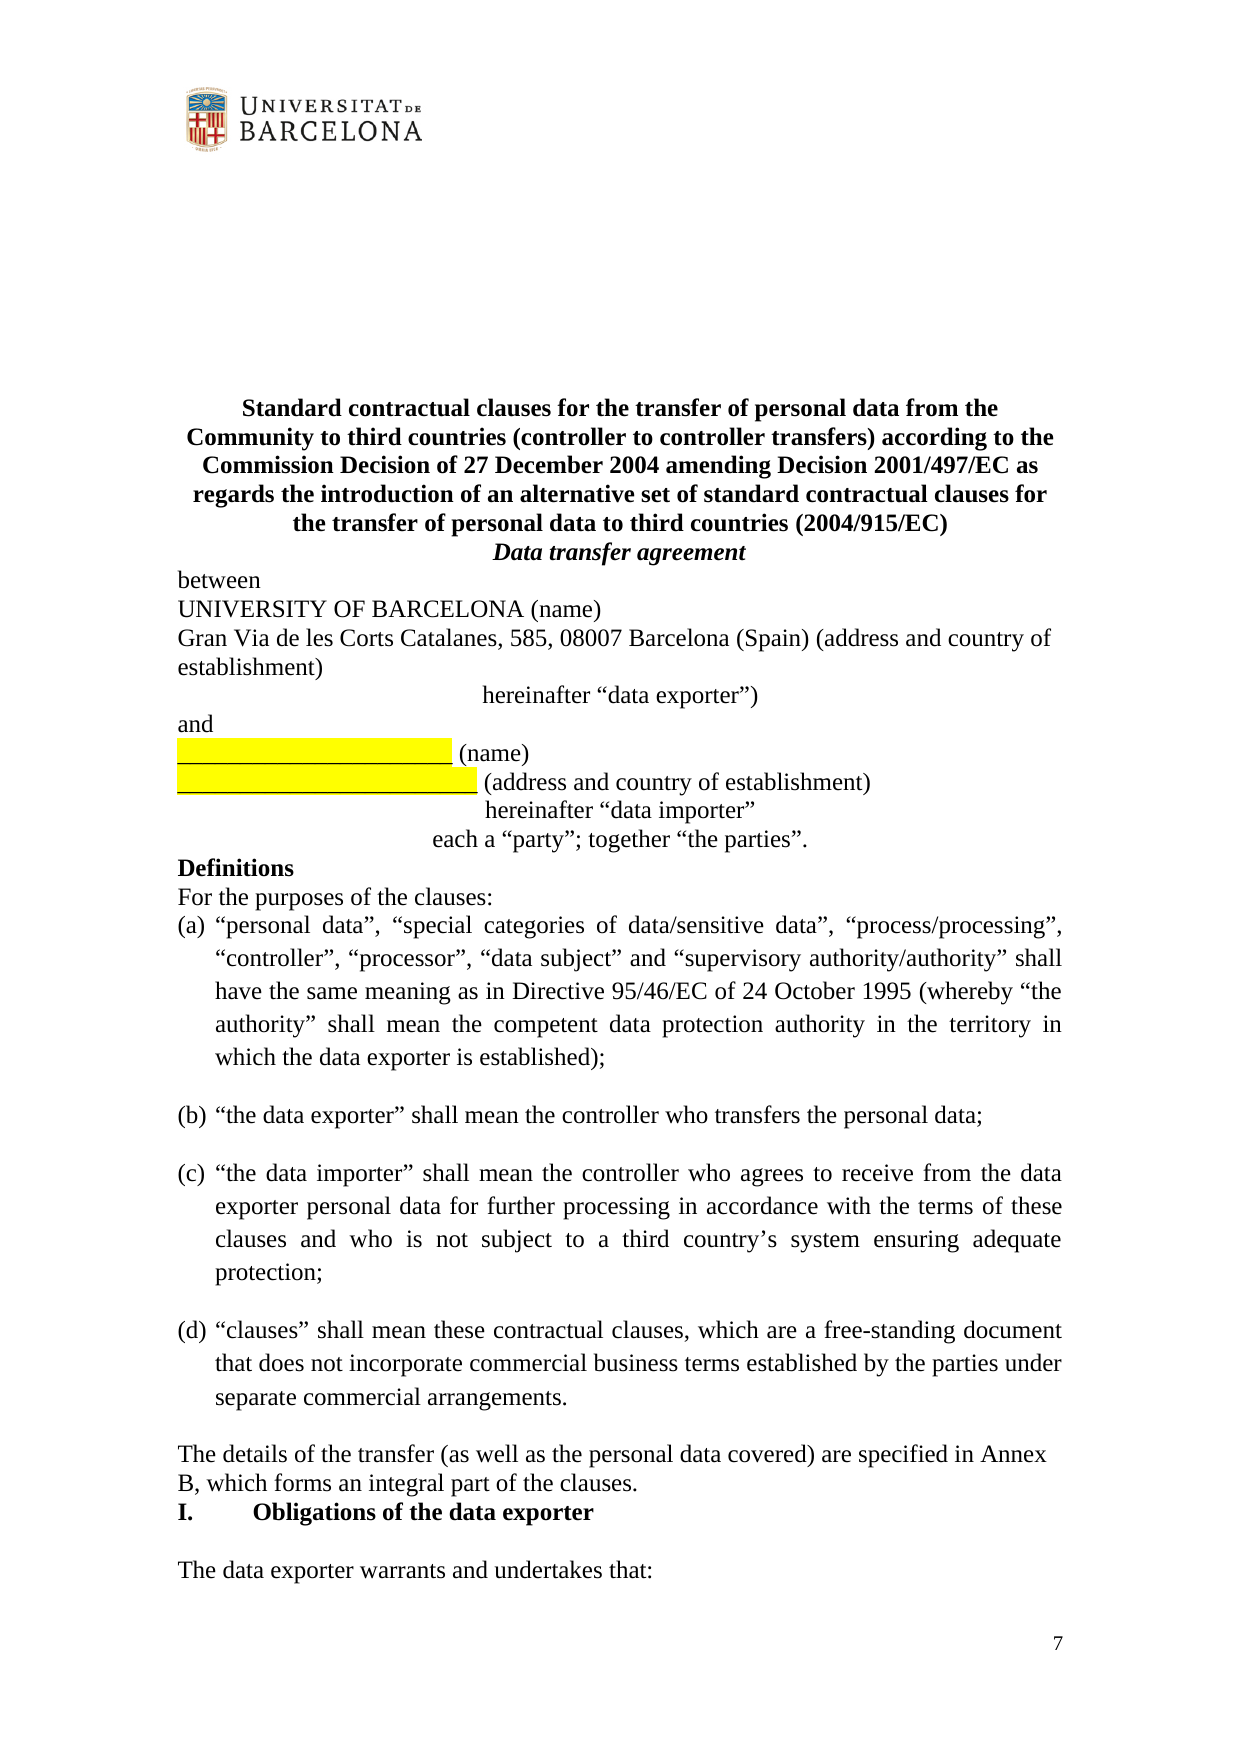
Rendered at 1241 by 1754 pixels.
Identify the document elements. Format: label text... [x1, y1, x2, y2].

text each a “party”; together “the parties”. [177, 824, 1063, 853]
list “the data exporter” shall mean the controller who transfers the personal data; [177, 1100, 1063, 1129]
list “the data importer” shall mean the controller who agrees to receive from the data exporter personal data for further processing in accordance with the terms of these clauses and who is not subject to a third country’s system ensuring adequate protection; [177, 1158, 1063, 1286]
text hereinafter “data importer” [177, 795, 1063, 824]
text The data exporter warrants and undertakes that: [177, 1555, 1063, 1584]
text UNIVERSITY OF BARCELONA (name) [177, 594, 1063, 623]
list “clauses” shall mean these contractual clauses, which are a free-standing document that does not incorporate commercial business terms established by the parties under separate commercial arrangements. [177, 1316, 1063, 1410]
text hereinafter “data exporter”) [177, 680, 1063, 709]
text Definitions [177, 853, 1063, 882]
text Standard contractual clauses for the transfer of personal data from the Community to third countries (controller to controller transfers) according to the Commission Decision of 27 December 2004 amending Decision 2001/497/EC as regards the introduction of an alternative set of standard contractual clauses for the transfer of personal data to third countries (2004/915/EC) [177, 393, 1063, 537]
text Data transfer agreement [177, 537, 1063, 565]
text and [177, 709, 1063, 738]
text Gran Via de les Corts Catalanes, 585, 08007 Barcelona (Spain) (address and country of establishment) [177, 623, 1063, 680]
text ________________________ (address and country of establishment) [477, 767, 1063, 795]
text between [177, 565, 1063, 594]
text ______________________ (name) [452, 738, 1063, 767]
list “personal data”, “special categories of data/sensitive data”, “process/processing”, “controller”, “processor”, “data subject” and “supervisory authority/authority” shall have the same meaning as in Directive 95/46/EC of 24 October 1995 (whereby “the authority” shall mean the competent data protection authority in the territory in which the data exporter is established); [177, 910, 1063, 1071]
list Obligations of the data exporter [177, 1497, 1063, 1526]
picture [177, 75, 468, 168]
text For the purposes of the clauses: [177, 882, 1063, 910]
text The details of the transfer (as well as the personal data covered) are specified in Annex B, which forms an integral part of the clauses. [177, 1439, 1063, 1497]
